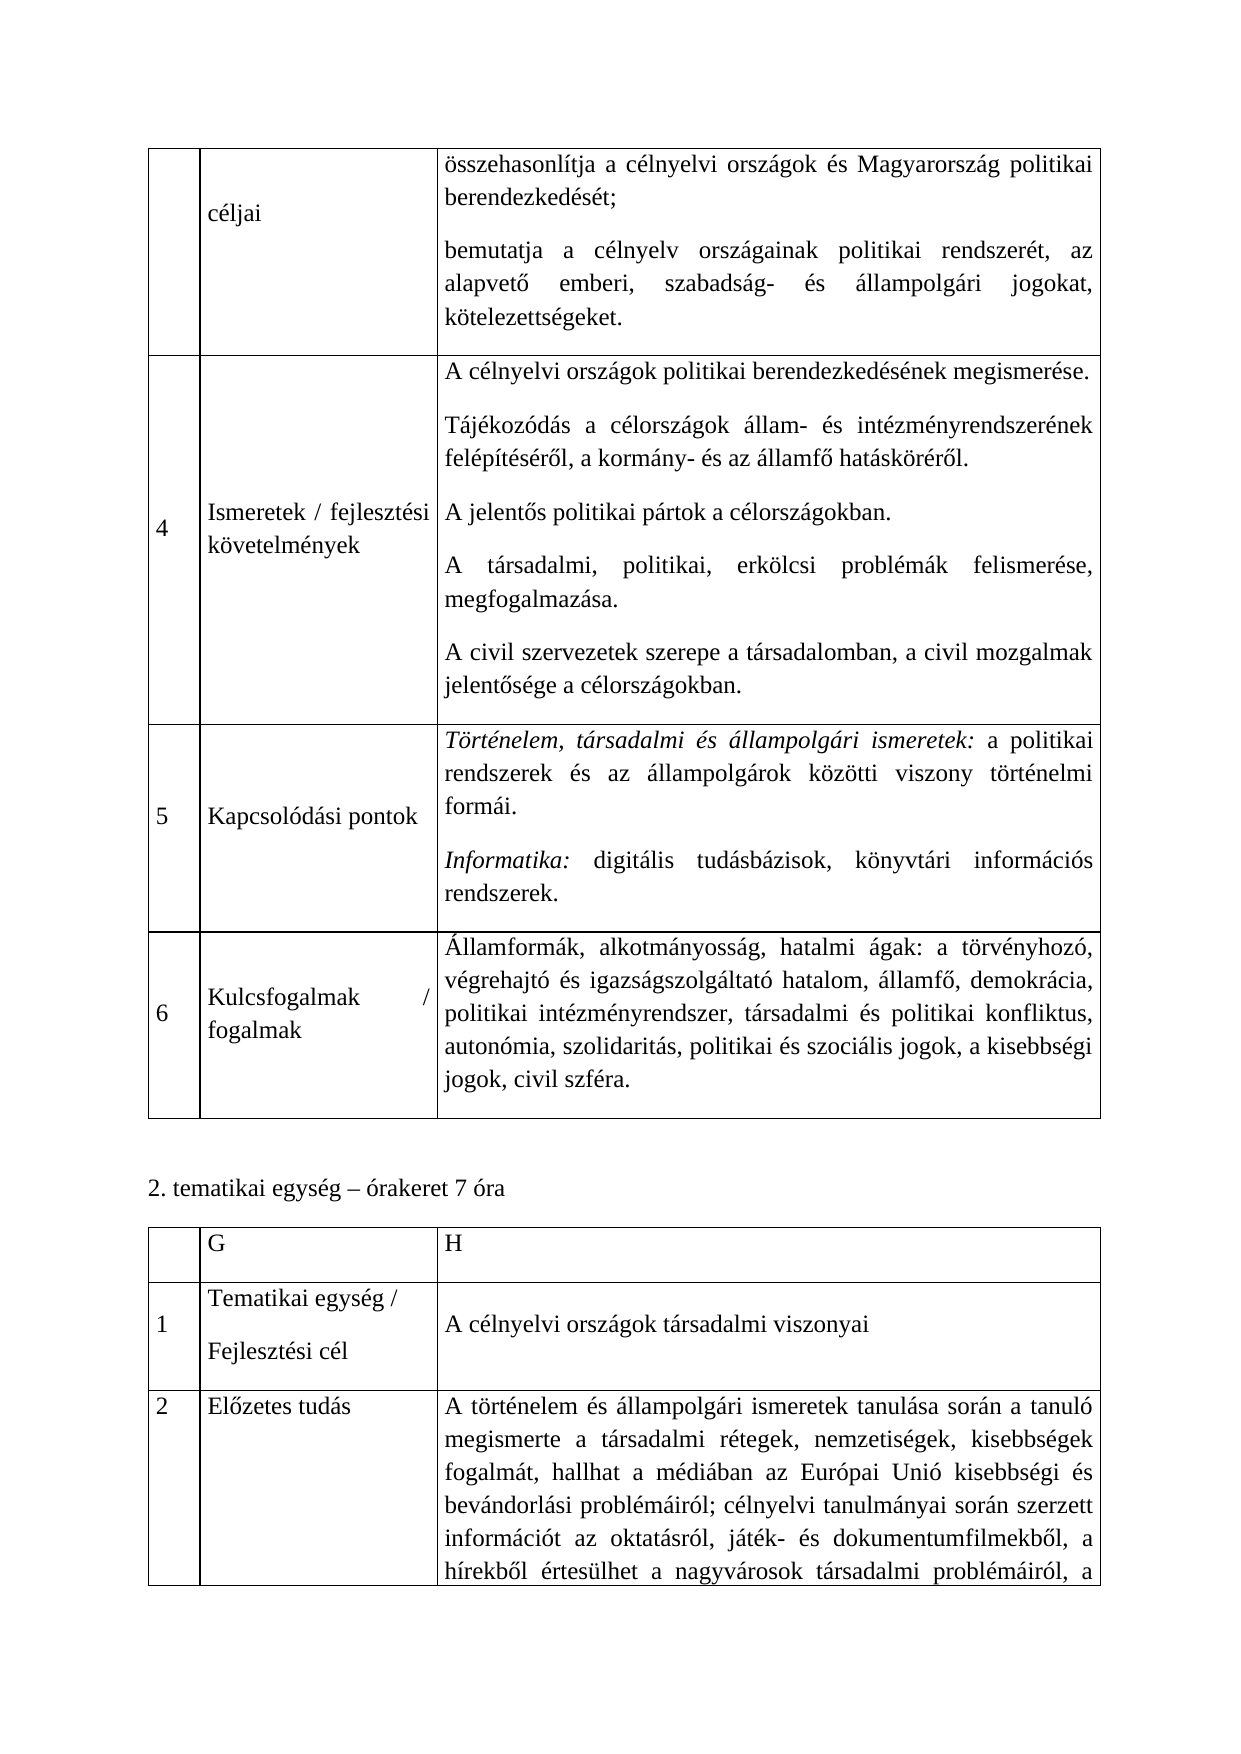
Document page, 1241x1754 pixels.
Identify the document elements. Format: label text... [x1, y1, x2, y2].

table_cell A célnyelvi országok társadalmi viszonyai [438, 1283, 1100, 1390]
table_header [149, 1228, 199, 1282]
table_cell 5 [149, 725, 199, 931]
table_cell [438, 149, 1100, 355]
table_header H [438, 1228, 1100, 1282]
table_header G [201, 1228, 437, 1282]
table_cell Tematikai egység / Fejlesztési cél [201, 1283, 437, 1390]
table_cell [438, 1391, 1100, 1585]
table_cell Kulcsfogalmak / fogalmak [201, 933, 437, 1118]
table_cell Történelem, társadalmi és állampolgári ismeretek: a politikai rendszerek és az állampolgárok közötti viszony történelmi formái. Informatika: digitális tudásbázisok, könyvtári információs rendszerek. [438, 725, 1100, 931]
table_cell A célnyelvi országok politikai berendezkedésének megismerése. Tájékozódás a célországok állam- és intézményrendszerének felépítéséről, a kormány- és az államfő hatásköréről. A jelentős politikai pártok a célországokban. A társadalmi, politikai, erkölcsi problémák felismerése, megfogalmazása. A civil szervezetek szerepe a társadalomban, a civil mozgalmak jelentősége a célországokban. [438, 356, 1100, 724]
table_cell Ismeretek / fejlesztési követelmények [201, 356, 437, 724]
table_cell 6 [149, 933, 199, 1118]
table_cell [201, 149, 437, 355]
table_cell Kapcsolódási pontok [201, 725, 437, 931]
table_cell 2 [149, 1391, 199, 1585]
text 2. tematikai egység – órakeret 7 óra [148, 1173, 1093, 1202]
table_cell 4 [149, 356, 199, 724]
table_cell 3 [149, 149, 199, 355]
table_cell Előzetes tudás [201, 1391, 437, 1585]
table_cell 1 [149, 1283, 199, 1390]
table_cell Államformák, alkotmányosság, hatalmi ágak: a törvényhozó, végrehajtó és igazságszolgáltató hatalom, államfő, demokrácia, politikai intézményrendszer, társadalmi és politikai konfliktus, autonómia, szolidaritás, politikai és szociális jogok, a kisebbségi jogok, civil szféra. [438, 933, 1100, 1118]
